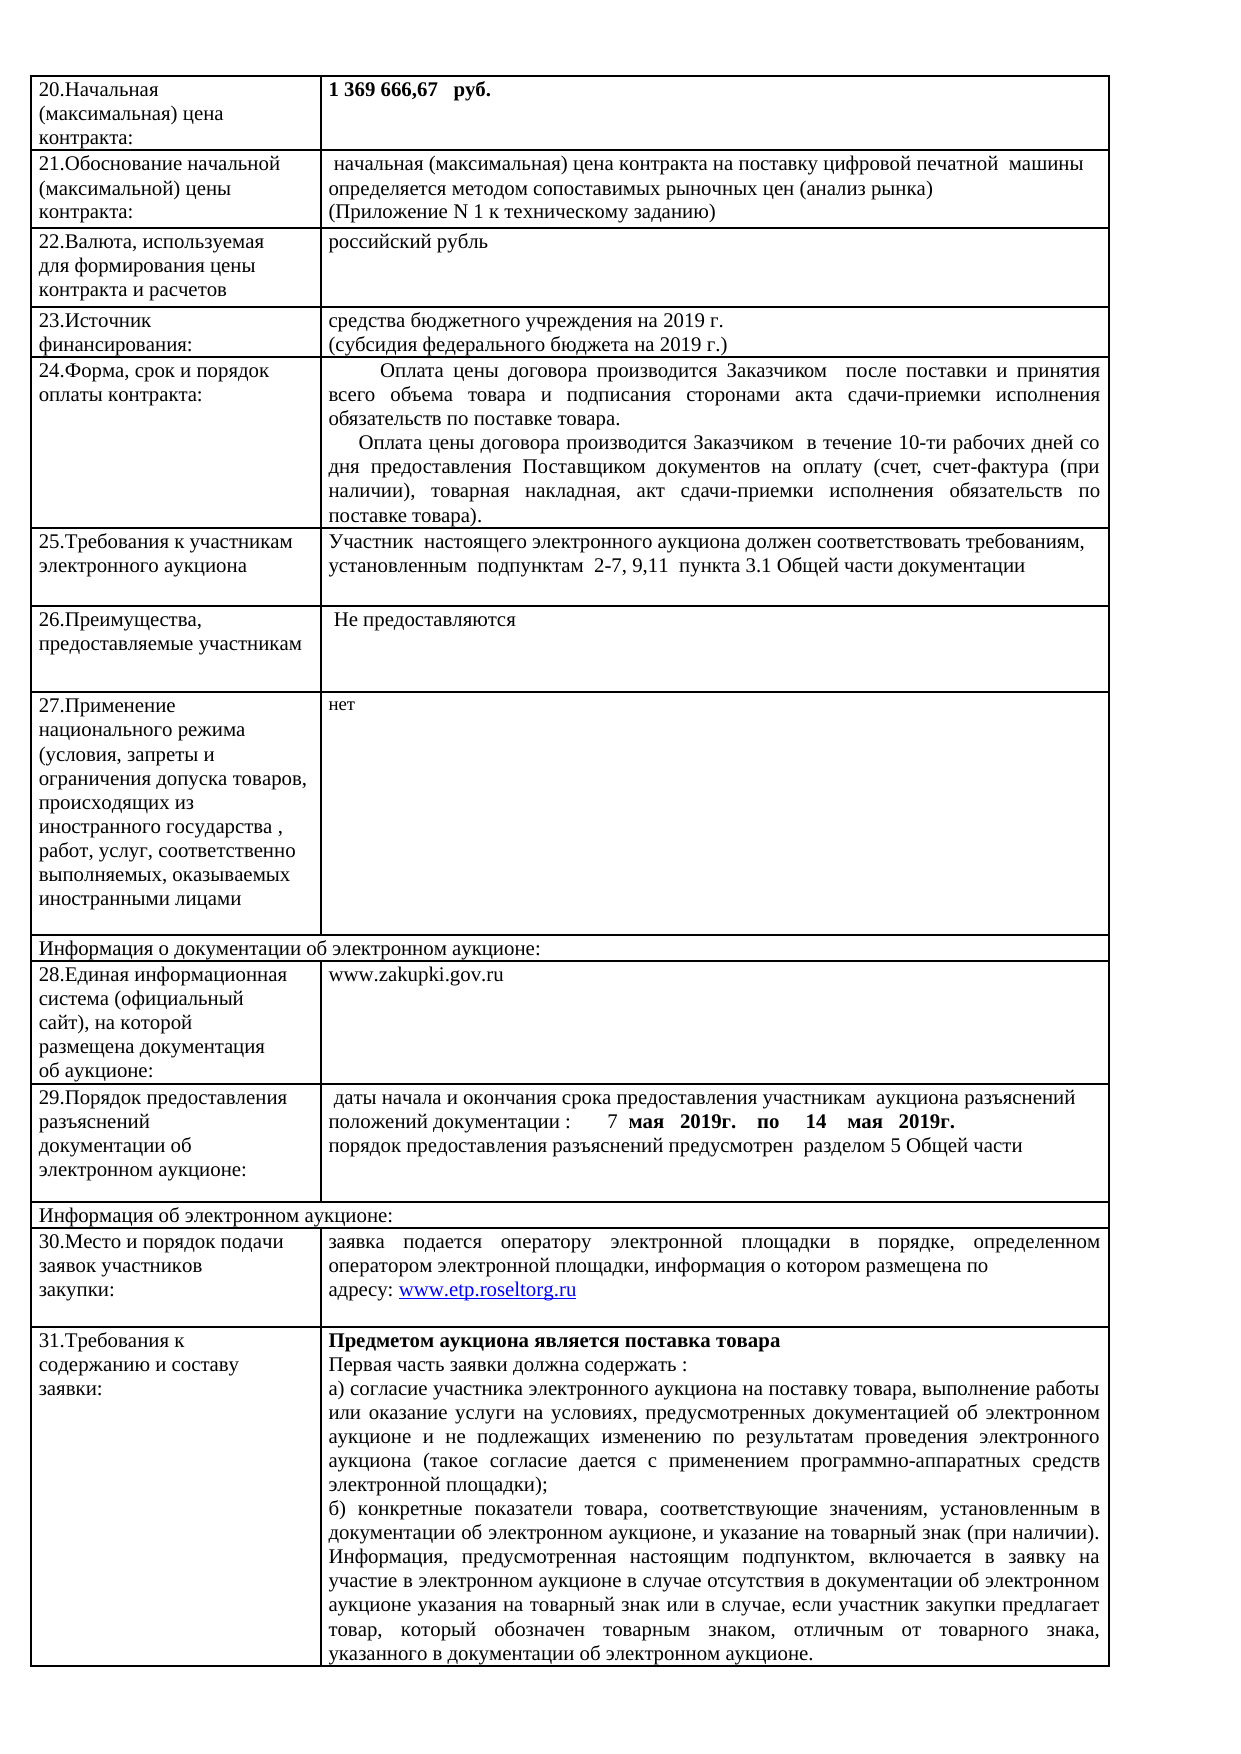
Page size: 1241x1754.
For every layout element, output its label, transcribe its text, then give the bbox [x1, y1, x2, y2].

table_cell 30.Место и порядок подачи заявок участников закупки: [32, 1229, 320, 1326]
table_cell заявка подается оператору электронной площадки в порядке, определенном оператором электронной площадки, информация о котором размещена по адресу: www.etp.roseltorg.ru [322, 1229, 1108, 1326]
table_cell Оплата цены договора производится Заказчиком после поставки и принятия всего объема товара и подписания сторонами акта сдачи-приемки исполнения обязательств по поставке товара. Оплата цены договора производится Заказчиком в течение 10-ти рабочих дней со дня предоставления Поставщиком документов на оплату (счет, счет-фактура (при наличии), товарная накладная, акт сдачи-приемки исполнения обязательств по поставке товара). [322, 358, 1108, 527]
table_cell 25.Требования к участникам электронного аукциона [32, 529, 320, 605]
table_cell 28.Единая информационная система (официальный сайт), на которой размещена документация об аукционе: [32, 962, 320, 1082]
table_cell Участник настоящего электронного аукциона должен соответствовать требованиям, установленным подпунктам 2-7, 9,11 пункта 3.1 Общей части документации [322, 529, 1108, 605]
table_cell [32, 1328, 320, 1664]
table_cell www.zakupki.gov.ru [322, 962, 1108, 1082]
table_cell 23.Источник финансирования: [32, 308, 320, 356]
table_cell 24.Форма, срок и порядок оплаты контракта: [32, 358, 320, 527]
table_cell российский рубль [322, 229, 1108, 306]
table_cell Информация о документации об электронном аукционе: [32, 936, 1108, 960]
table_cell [322, 1328, 1108, 1664]
table_cell 29.Порядок предоставления разъяснений документации об электронном аукционе: [32, 1085, 320, 1201]
table_cell Информация об электронном аукционе: [32, 1203, 1108, 1227]
table_cell 1 369 666,67 руб. [322, 77, 1108, 149]
table_cell начальная (максимальная) цена контракта на поставку цифровой печатной машины определяется методом сопоставимых рыночных цен (анализ рынка) (Приложение N 1 к техническому заданию) [322, 151, 1108, 227]
table_cell Не предоставляются [322, 607, 1108, 691]
table_cell 20.Начальная (максимальная) цена контракта: [32, 77, 320, 149]
table_cell даты начала и окончания срока предоставления участникам аукциона разъяснений положений документации : 7 мая 2019г. по 14 мая 2019г. порядок предоставления разъяснений предусмотрен разделом 5 Общей части [322, 1085, 1108, 1201]
table_cell средства бюджетного учреждения на 2019 г. (субсидия федерального бюджета на 2019 г.) [322, 308, 1108, 356]
table_cell 27.Применение национального режима (условия, запреты и ограничения допуска товаров, происходящих из иностранного государства , работ, услуг, соответственно выполняемых, оказываемых иностранными лицами [32, 693, 320, 934]
table_cell нет [322, 693, 1108, 934]
table_cell 21.Обоснование начальной (максимальной) цены контракта: [32, 151, 320, 227]
table_cell 22.Валюта, используемая для формирования цены контракта и расчетов [32, 229, 320, 306]
table_cell 26.Преимущества, предоставляемые участникам [32, 607, 320, 691]
